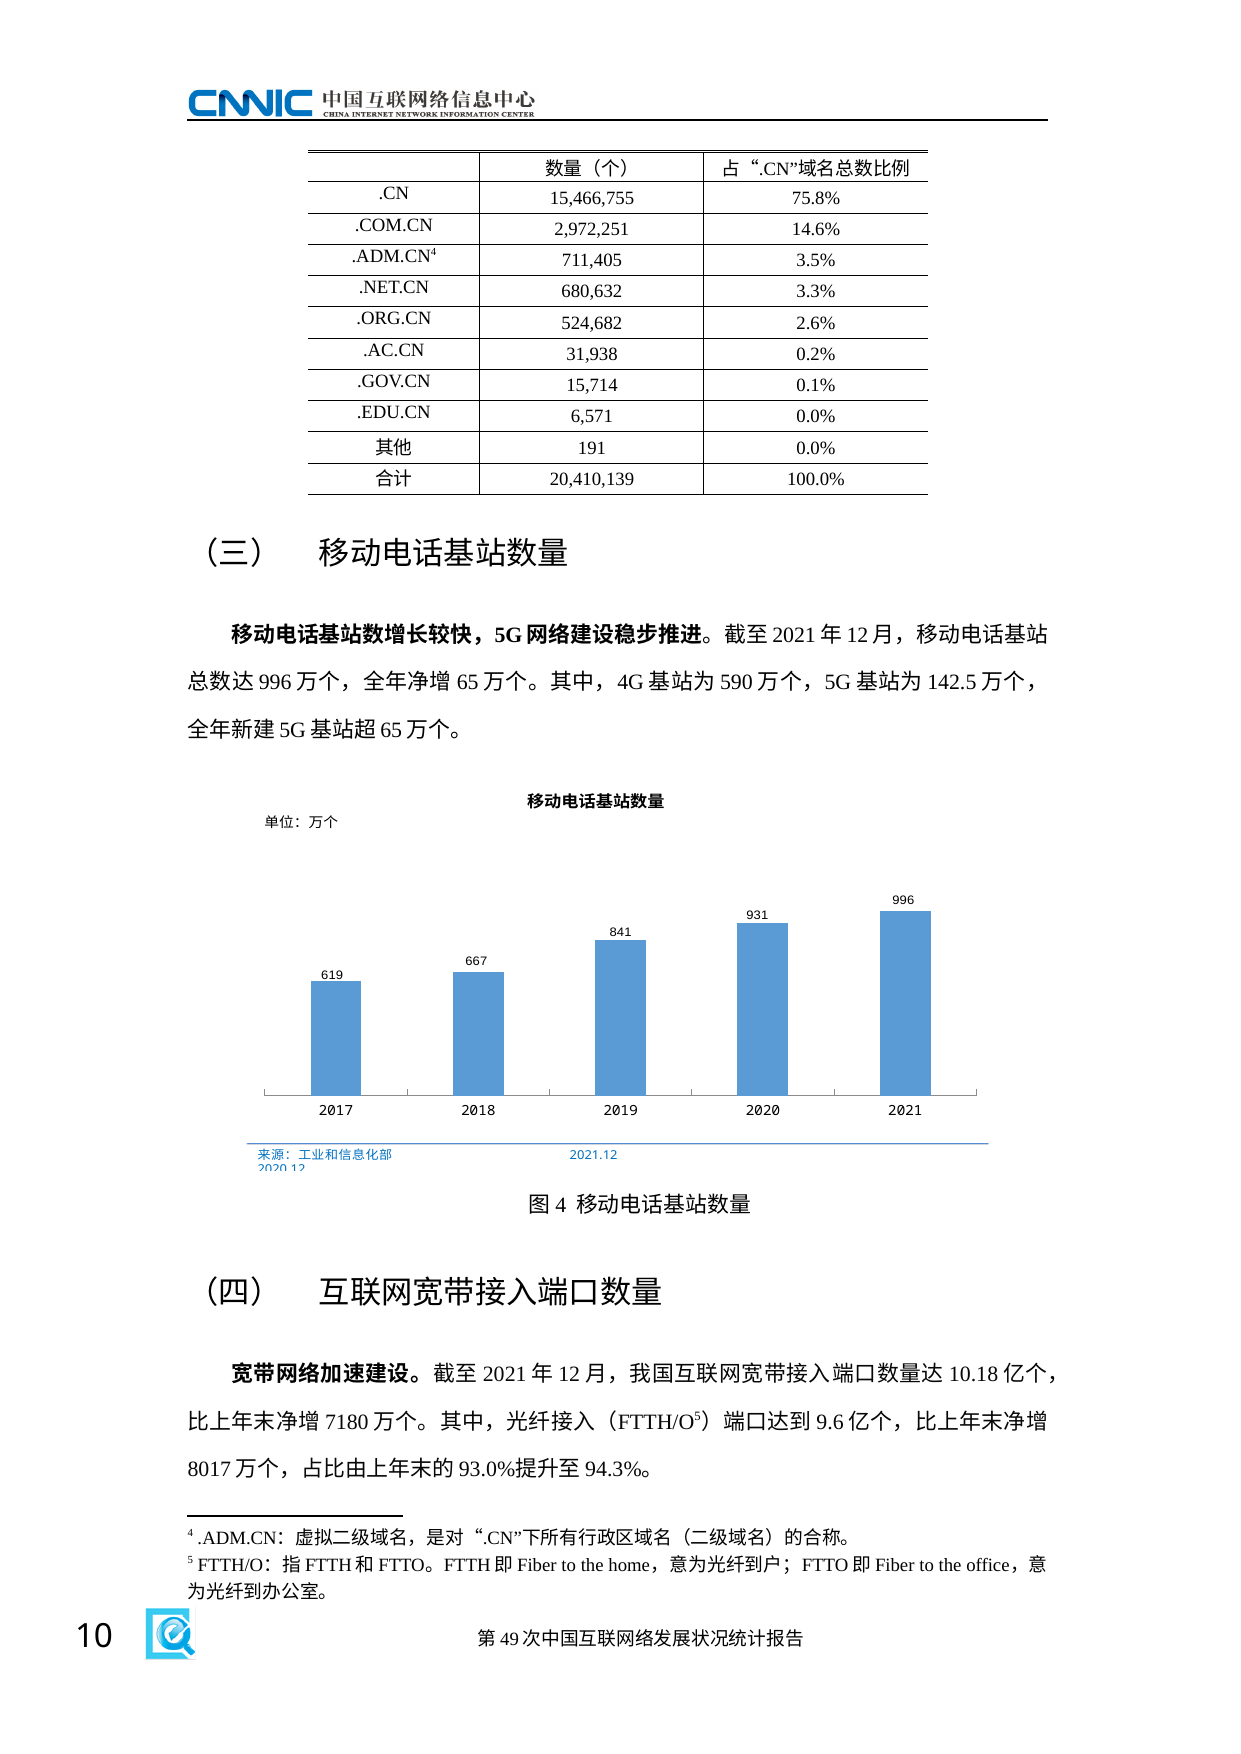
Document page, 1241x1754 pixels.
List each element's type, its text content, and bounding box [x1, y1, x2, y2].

table_cell .com.cn [308, 214, 479, 244]
table_cell 3.5% [704, 245, 928, 275]
table_cell 0.2% [704, 339, 928, 369]
table_header 数量（个） [480, 153, 703, 181]
table_cell .org.cn [308, 307, 479, 337]
table_cell 524,682 [480, 307, 703, 337]
table_cell 20,410,139 [480, 464, 703, 494]
table_cell 31,938 [480, 339, 703, 369]
table_cell 15,714 [480, 370, 703, 400]
table_cell .cn [308, 182, 479, 212]
table_cell 3.3% [704, 276, 928, 306]
list 互联网宽带接入端口数量 [187, 1268, 1048, 1313]
table_cell 合计 [308, 464, 479, 494]
table_cell .net.cn [308, 276, 479, 306]
table_cell 其他 [308, 432, 479, 462]
table_header [308, 153, 479, 181]
table_header 占“.CN”域名总数比例 [704, 153, 928, 181]
table_cell 6,571 [480, 401, 703, 431]
picture [187, 88, 538, 118]
text 图 4 移动电话基站数量 [187, 1187, 1048, 1218]
list 移动电话基站数量 [187, 528, 1048, 573]
table_cell .ac.cn [308, 339, 479, 369]
table_cell 680,632 [480, 276, 703, 306]
table_cell 0.0% [704, 432, 928, 462]
table_cell 14.6% [704, 214, 928, 244]
table_cell .adm.CN [308, 245, 479, 275]
table_cell 2.6% [704, 307, 928, 337]
table_cell 711,405 [480, 245, 703, 275]
table_cell 0.1% [704, 370, 928, 400]
text 移动电话基站数增长较快，5G网络建设稳步推进。截至2021年12月，移动电话基站总数达996万个，全年净增65万个。其中，4G基站为590万个，5G基站为142.5万个，全年新建5G基站超65万个。 [187, 617, 1048, 743]
picture [144, 1606, 196, 1660]
table_cell .edu.cn [308, 401, 479, 431]
text 宽带网络加速建设。截至2021年12月，我国互联网宽带接入端口数量达10.18亿个，比上年末净增7180万个。其中，光纤接入（FTTH/O）端口达到9.6亿个，比上年末净增8017万个，占比由上年末的93.0%提升至94.3%。 [187, 1356, 1048, 1483]
table_cell 191 [480, 432, 703, 462]
table_cell .gov.cn [308, 370, 479, 400]
table_cell 100.0% [704, 464, 928, 494]
table_cell 15,466,755 [480, 182, 703, 212]
table_cell 75.8% [704, 182, 928, 212]
table_cell 0.0% [704, 401, 928, 431]
table_cell 2,972,251 [480, 214, 703, 244]
